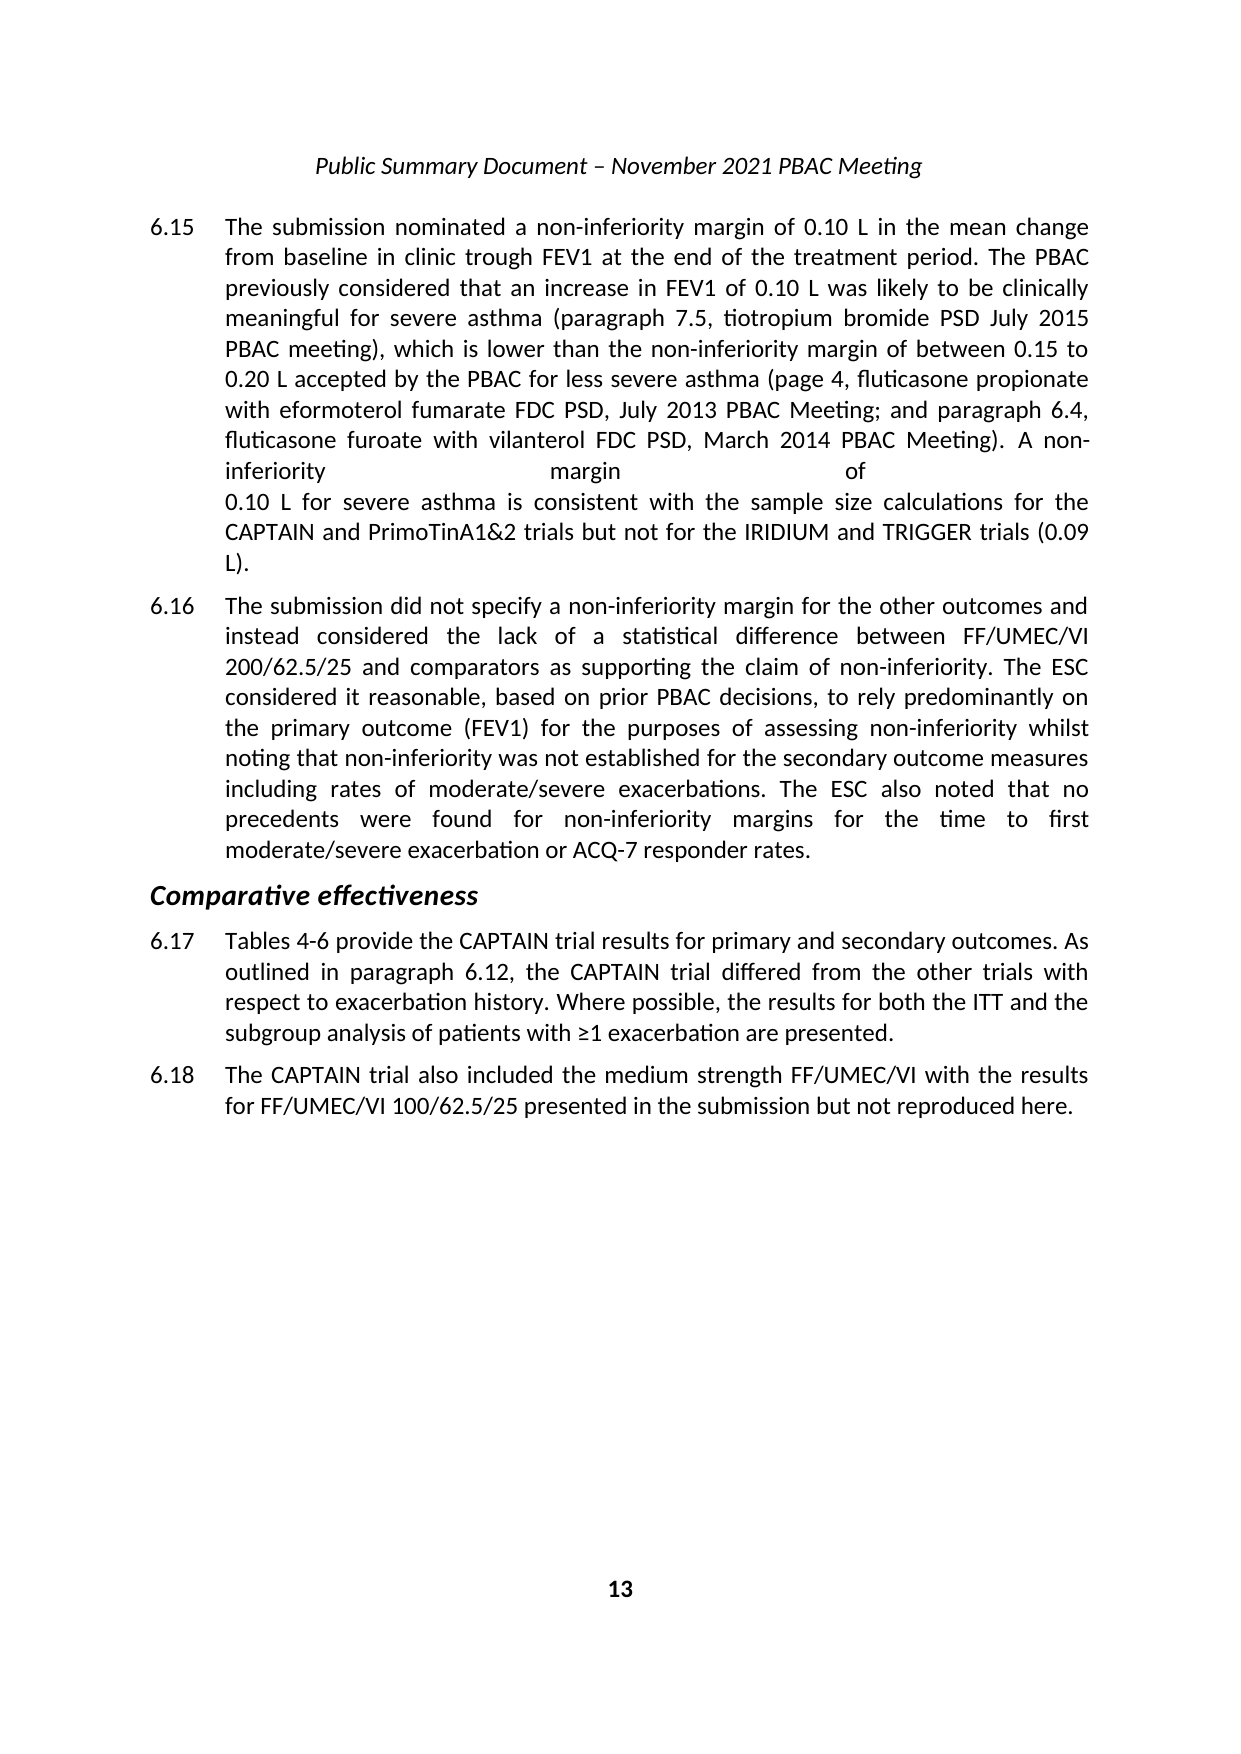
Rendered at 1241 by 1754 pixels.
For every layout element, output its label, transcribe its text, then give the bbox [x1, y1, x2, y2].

text The submission did not specify a non-inferiority margin for the other outcomes and instead considered the lack of a statistical difference between FF/UMEC/VI 200/62.5/25 and comparators as supporting the claim of non-inferiority. The ESC considered it reasonable, based on prior PBAC decisions, to rely predominantly on the primary outcome (FEV1) for the purposes of assessing non-inferiority whilst noting that non-inferiority was not established for the secondary outcome measures including rates of moderate/severe exacerbations. The ESC also noted that no precedents were found for non-inferiority margins for the time to first moderate/severe exacerbation or ACQ-7 responder rates. [150, 590, 1090, 864]
text The submission nominated a non-inferiority margin of 0.10 L in the mean change from baseline in clinic trough FEV1 at the end of the treatment period. The PBAC previously considered that an increase in FEV1 of 0.10 L was likely to be clinically meaningful for severe asthma (paragraph 7.5, tiotropium bromide PSD July 2015 PBAC meeting), which is lower than the non-inferiority margin of between 0.15 to 0.20 L accepted by the PBAC for less severe asthma (page 4, fluticasone propionate with eformoterol fumarate FDC PSD, July 2013 PBAC Meeting; and paragraph 6.4, fluticasone furoate with vilanterol FDC PSD, March 2014 PBAC Meeting). A non-inferiority margin of 0.10 L for severe asthma is consistent with the sample size calculations for the CAPTAIN and PrimoTinA1&2 trials but not for the IRIDIUM and TRIGGER trials (0.09 L). [150, 211, 1090, 577]
text Tables 4-6 provide the CAPTAIN trial results for primary and secondary outcomes. As outlined in paragraph 6.12, the CAPTAIN trial differed from the other trials with respect to exacerbation history. Where possible, the results for both the ITT and the subgroup analysis of patients with ≥1 exacerbation are presented. [150, 925, 1090, 1047]
text The CAPTAIN trial also included the medium strength FF/UMEC/VI with the results for FF/UMEC/VI 100/62.5/25 presented in the submission but not reproduced here. [150, 1060, 1090, 1121]
subtitle Comparative effectiveness [150, 877, 1090, 913]
